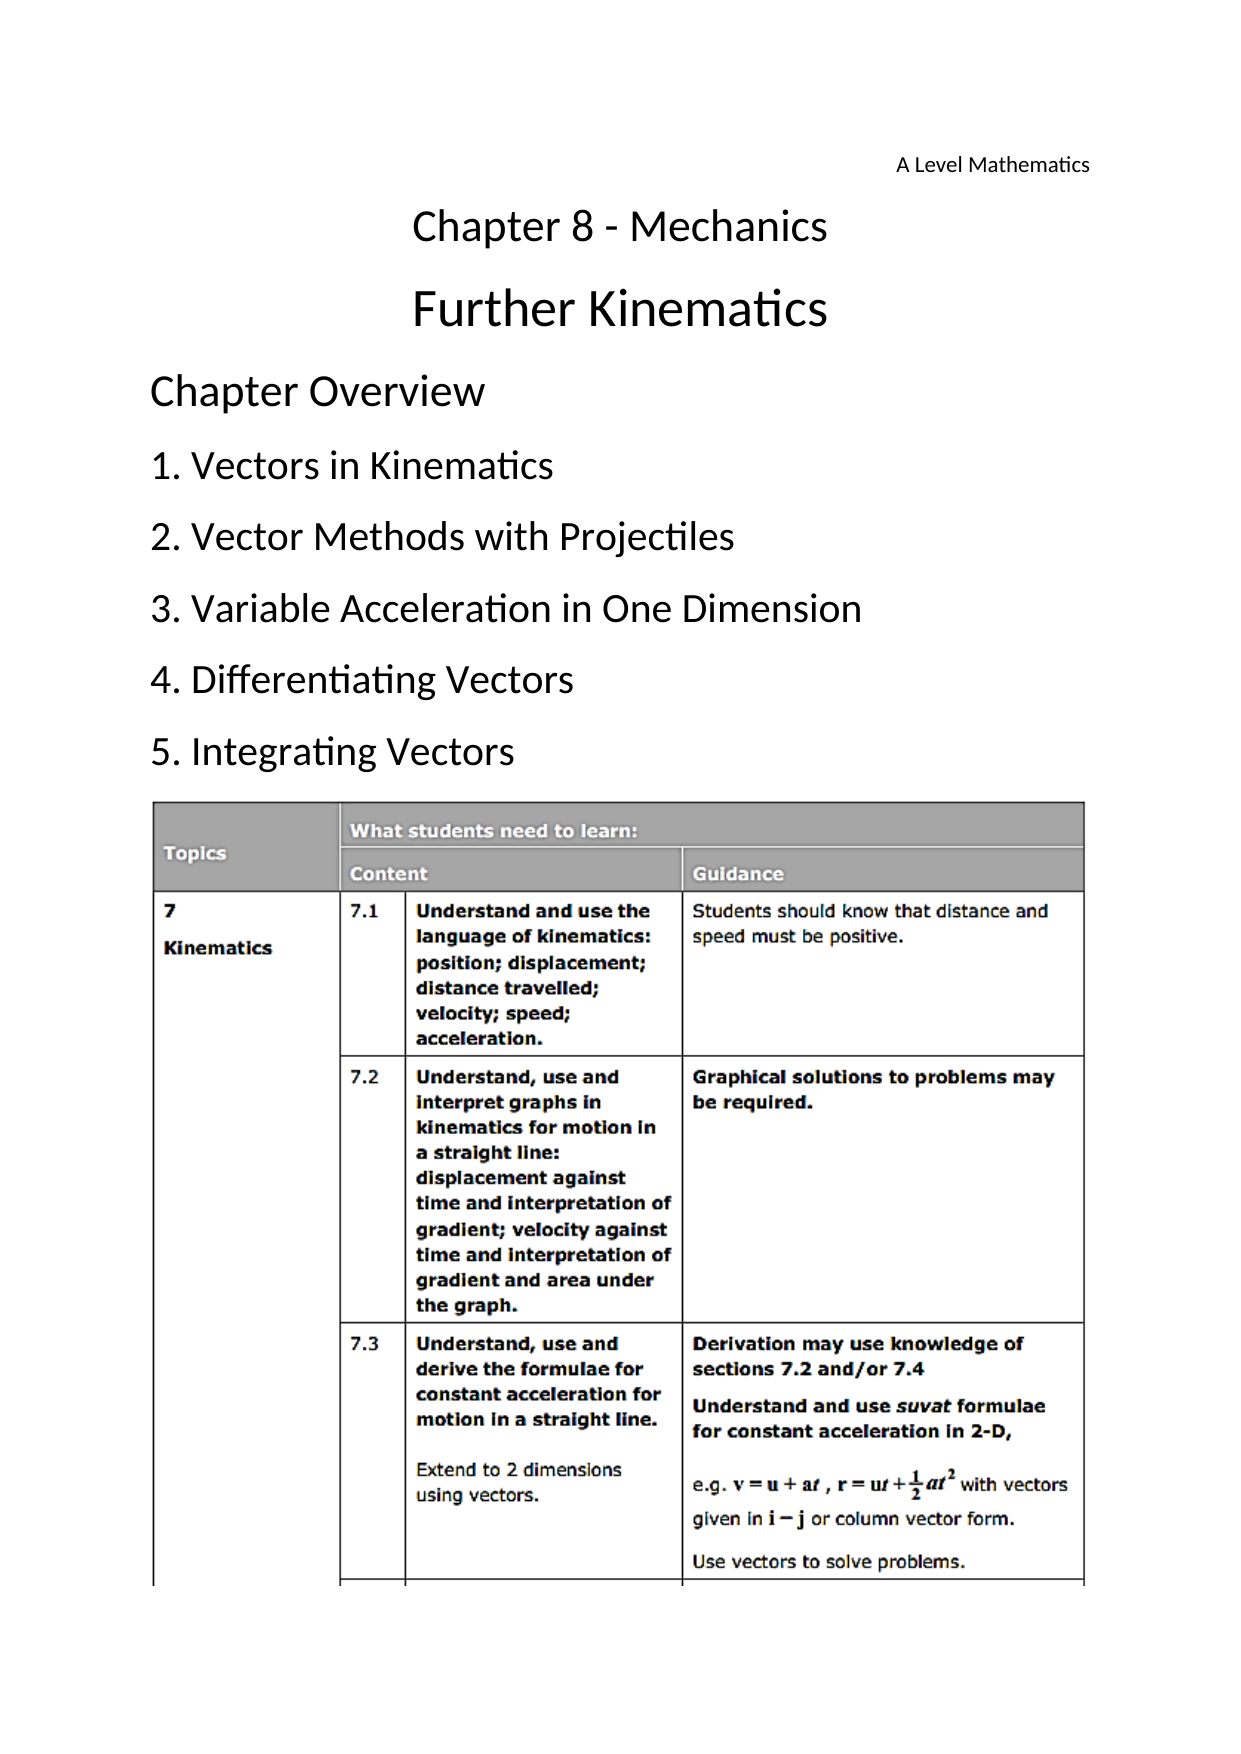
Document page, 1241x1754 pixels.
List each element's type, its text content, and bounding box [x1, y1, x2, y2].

text Further Kinematics [150, 274, 1090, 340]
text 1. Vectors in Kinematics [150, 439, 1090, 490]
text 2. Vector Methods with Projectiles [150, 510, 1090, 561]
text 4. Differentiating Vectors [150, 653, 1090, 704]
text Chapter 8 - Mechanics [150, 197, 1090, 253]
text A Level Mathematics [150, 150, 1090, 178]
text 3. Variable Acceleration in One Dimension [150, 582, 1090, 633]
text Chapter Overview [150, 362, 1090, 418]
text 5. Integrating Vectors [150, 725, 1090, 776]
picture [150, 796, 1091, 1586]
